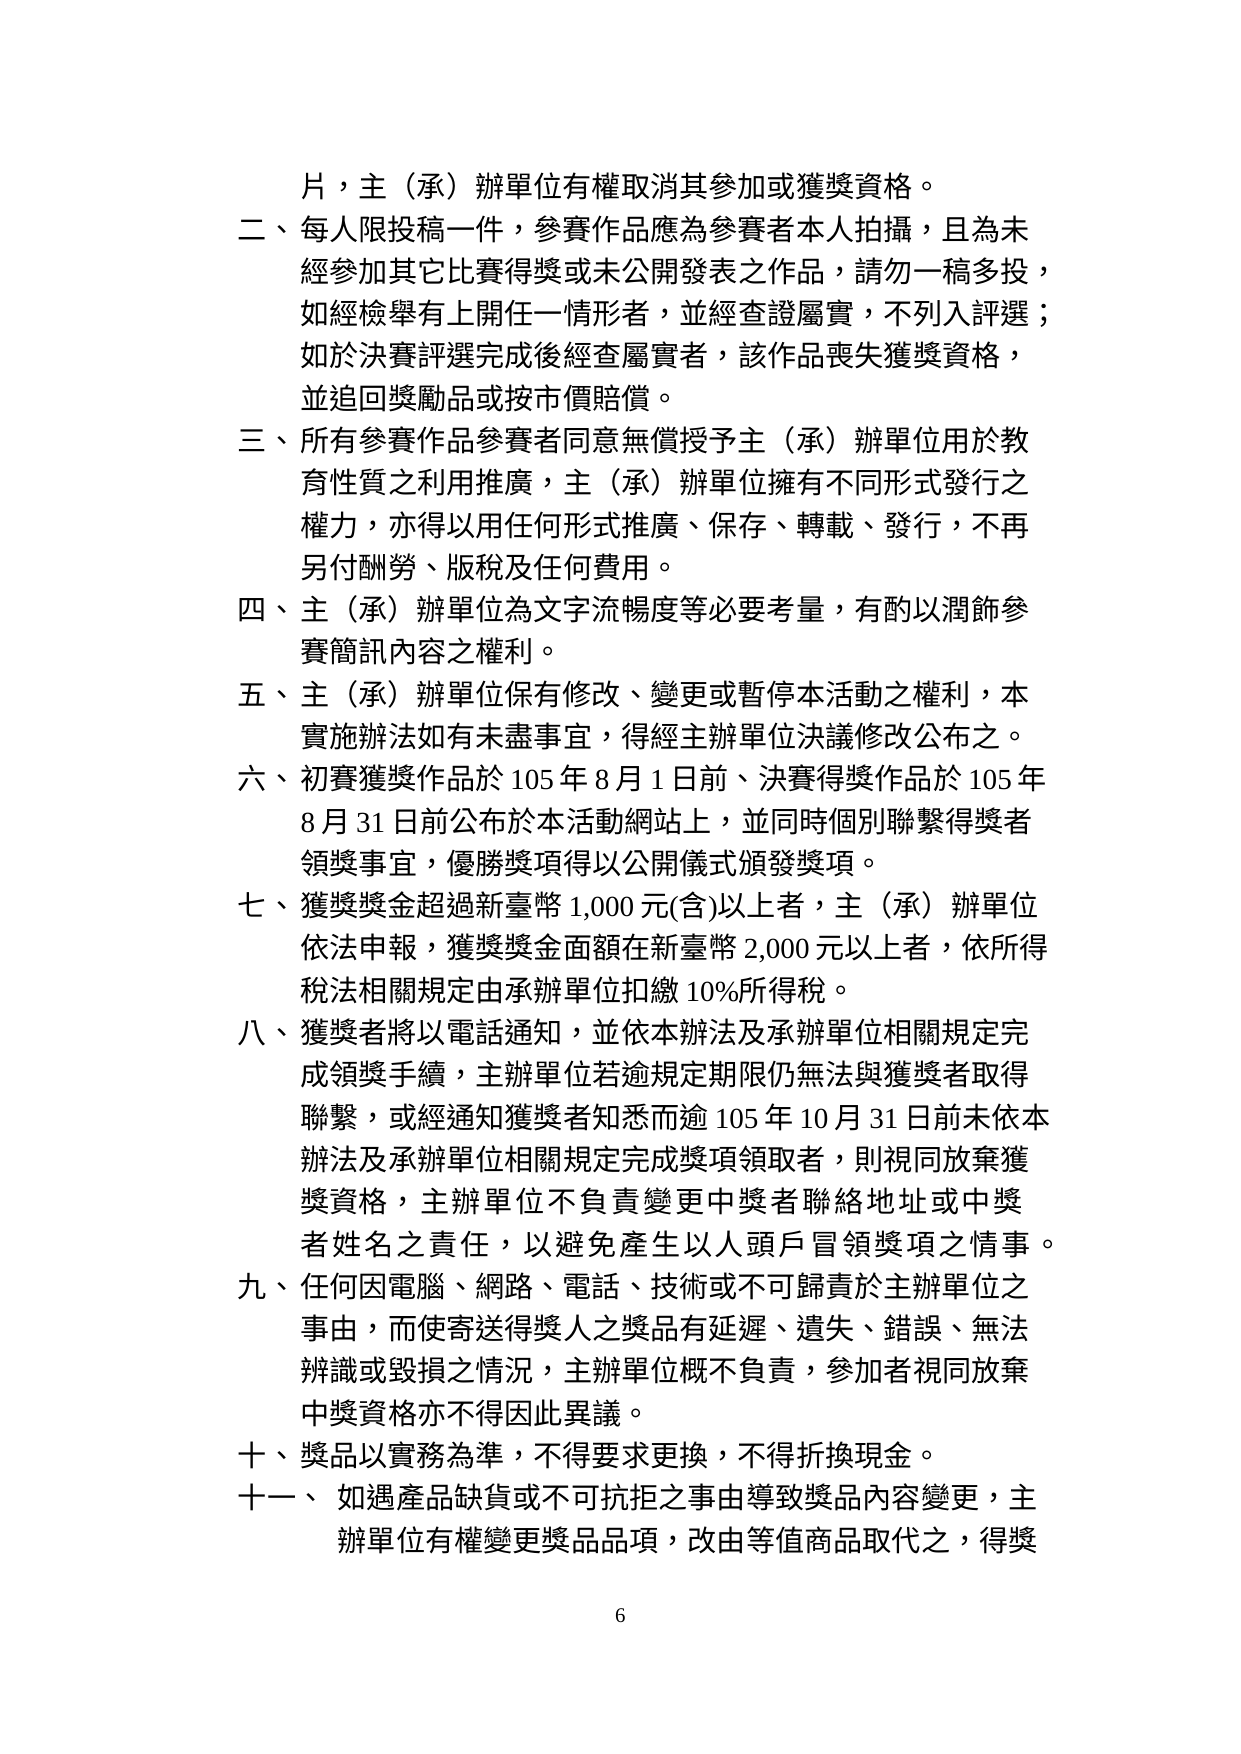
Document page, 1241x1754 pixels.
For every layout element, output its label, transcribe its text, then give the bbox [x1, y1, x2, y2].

list 獲獎獎金超過新臺幣1,000元(含)以上者，主（承）辦單位依法申報，獲獎獎金面額在新臺幣2,000元以上者，依所得稅法相關規定由承辦單位扣繳10%所得稅。 [238, 883, 1053, 1009]
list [238, 1475, 1053, 1559]
list 所有參賽作品參賽者同意無償授予主（承）辦單位用於教育性質之利用推廣，主（承）辦單位擁有不同形式發行之權力，亦得以用任何形式推廣、保存、轉載、發行，不再另付酬勞、版稅及任何費用。 [238, 417, 1053, 587]
list 任何因電腦、網路、電話、技術或不可歸責於主辦單位之事由，而使寄送得獎人之獎品有延遲、遺失、錯誤、無法辨識或毀損之情況，主辦單位概不負責，參加者視同放棄中獎資格亦不得因此異議。 [238, 1263, 1053, 1432]
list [237, 164, 1053, 206]
list 初賽獲獎作品於105年8月1日前、決賽得獎作品於105年8月31日前公布於本活動網站上，並同時個別聯繫得獎者領獎事宜，優勝獎項得以公開儀式頒發獎項。 [238, 756, 1053, 883]
list 主（承）辦單位保有修改、變更或暫停本活動之權利，本實施辦法如有未盡事宜，得經主辦單位決議修改公布之。 [238, 671, 1053, 756]
list 每人限投稿一件，參賽作品應為參賽者本人拍攝，且為未經參加其它比賽得獎或未公開發表之作品，請勿一稿多投，如經檢舉有上開任一情形者，並經查證屬實，不列入評選；如於決賽評選完成後經查屬實者，該作品喪失獲獎資格，並追回獎勵品或按市價賠償。 [238, 206, 1053, 417]
list 主（承）辦單位為文字流暢度等必要考量，有酌以潤飾參賽簡訊內容之權利。 [238, 587, 1053, 671]
list 獎品以實務為準，不得要求更換，不得折換現金。 [238, 1432, 1053, 1475]
list 獲獎者將以電話通知，並依本辦法及承辦單位相關規定完成領獎手續，主辦單位若逾規定期限仍無法與獲獎者取得聯繫，或經通知獲獎者知悉而逾105年10月31日前未依本辦法及承辦單位相關規定完成獎項領取者，則視同放棄獲獎資格，主辦單位不負責變更中獎者聯絡地址或中獎者姓名之責任，以避免產生以人頭戶冒領獎項之情事。 [238, 1009, 1053, 1263]
